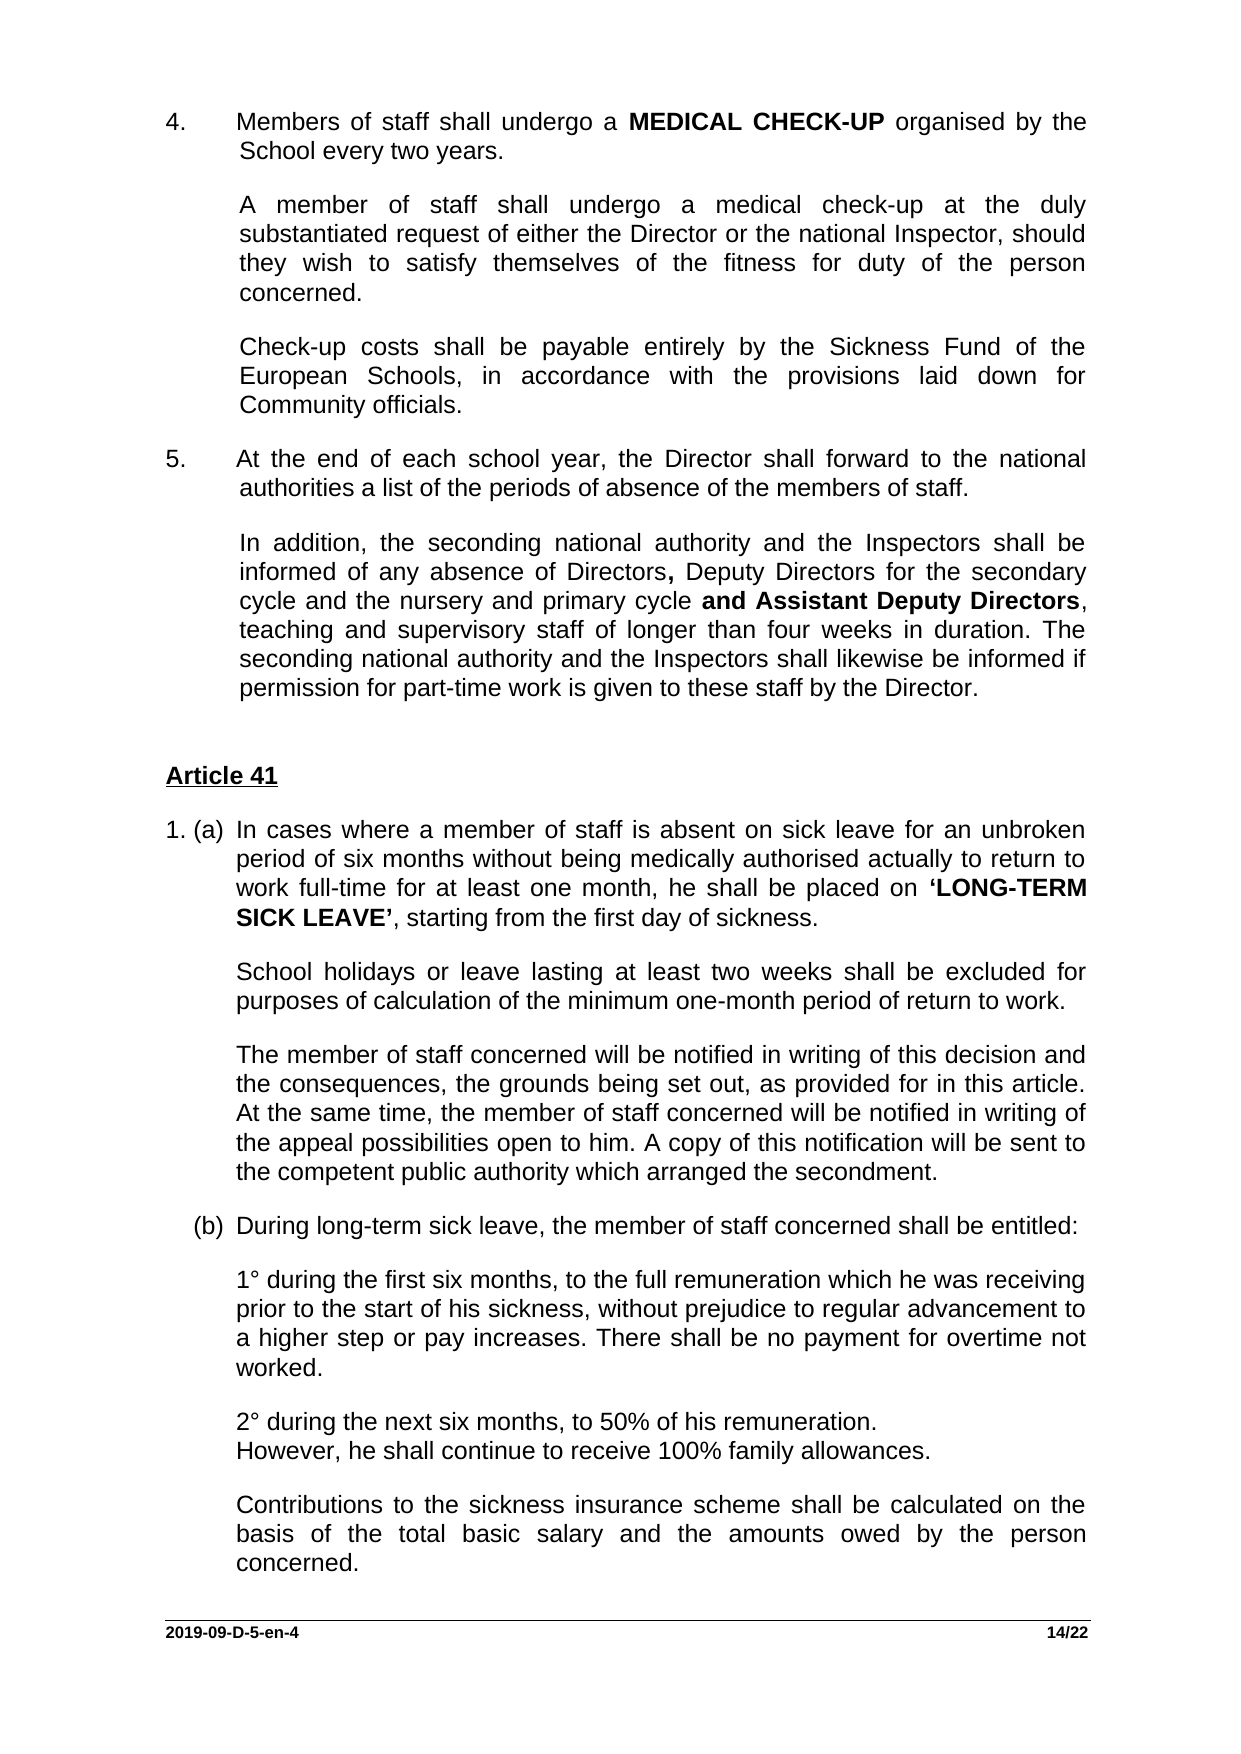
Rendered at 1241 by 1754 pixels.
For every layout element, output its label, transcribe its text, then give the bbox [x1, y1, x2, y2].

text 2° during the next six months, to 50% of his remuneration. [165, 1406, 1087, 1435]
text However, he shall continue to receive 100% family allowances. [165, 1435, 1087, 1464]
text Contributions to the sickness insurance scheme shall be calculated on the basis of the total basic salary and the amounts owed by the person concerned. [165, 1489, 1087, 1577]
text The member of staff concerned will be notified in writing of this decision and the consequences, the grounds being set out, as provided for in this article. At the same time, the member of staff concerned will be notified in writing of the appeal possibilities open to him. A copy of this notification will be sent to the competent public authority which arranged the secondment. [165, 1039, 1087, 1185]
text School holidays or leave lasting at least two weeks shall be excluded for purposes of calculation of the minimum one-month period of return to work. [165, 956, 1087, 1014]
text In addition, the seconding national authority and the Inspectors shall be informed of any absence of Directors, Deputy Directors for the secondary cycle and the nursery and primary cycle and Assistant Deputy Directors, teaching and supervisory staff of longer than four weeks in duration. The seconding national authority and the Inspectors shall likewise be informed if permission for part-time work is given to these staff by the Director. [239, 527, 1087, 702]
text 1° during the first six months, to the full remuneration which he was receiving prior to the start of his sickness, without prejudice to regular advancement to a higher step or pay increases. There shall be no payment for overtime not worked. [165, 1264, 1087, 1381]
text 4. Members of staff shall undergo a MEDICAL CHECK-UP organised by the School every two years. [165, 106, 1087, 164]
text 1. (a) In cases where a member of staff is absent on sick leave for an unbroken period of six months without being medically authorised actually to return to work full-time for at least one month, he shall be placed on ‘LONG-TERM SICK LEAVE’, starting from the first day of sickness. [165, 814, 1087, 931]
text A member of staff shall undergo a medical check-up at the duly substantiated request of either the Director or the national Inspector, should they wish to satisfy themselves of the fitness for duty of the person concerned. [239, 189, 1087, 306]
text (b) During long-term sick leave, the member of staff concerned shall be entitled: [165, 1210, 1087, 1239]
text Article 41 [165, 760, 1087, 789]
text 5. At the end of each school year, the Director shall forward to the national authorities a list of the periods of absence of the members of staff. [165, 444, 1087, 502]
text Check-up costs shall be payable entirely by the Sickness Fund of the European Schools, in accordance with the provisions laid down for Community officials. [239, 331, 1087, 419]
